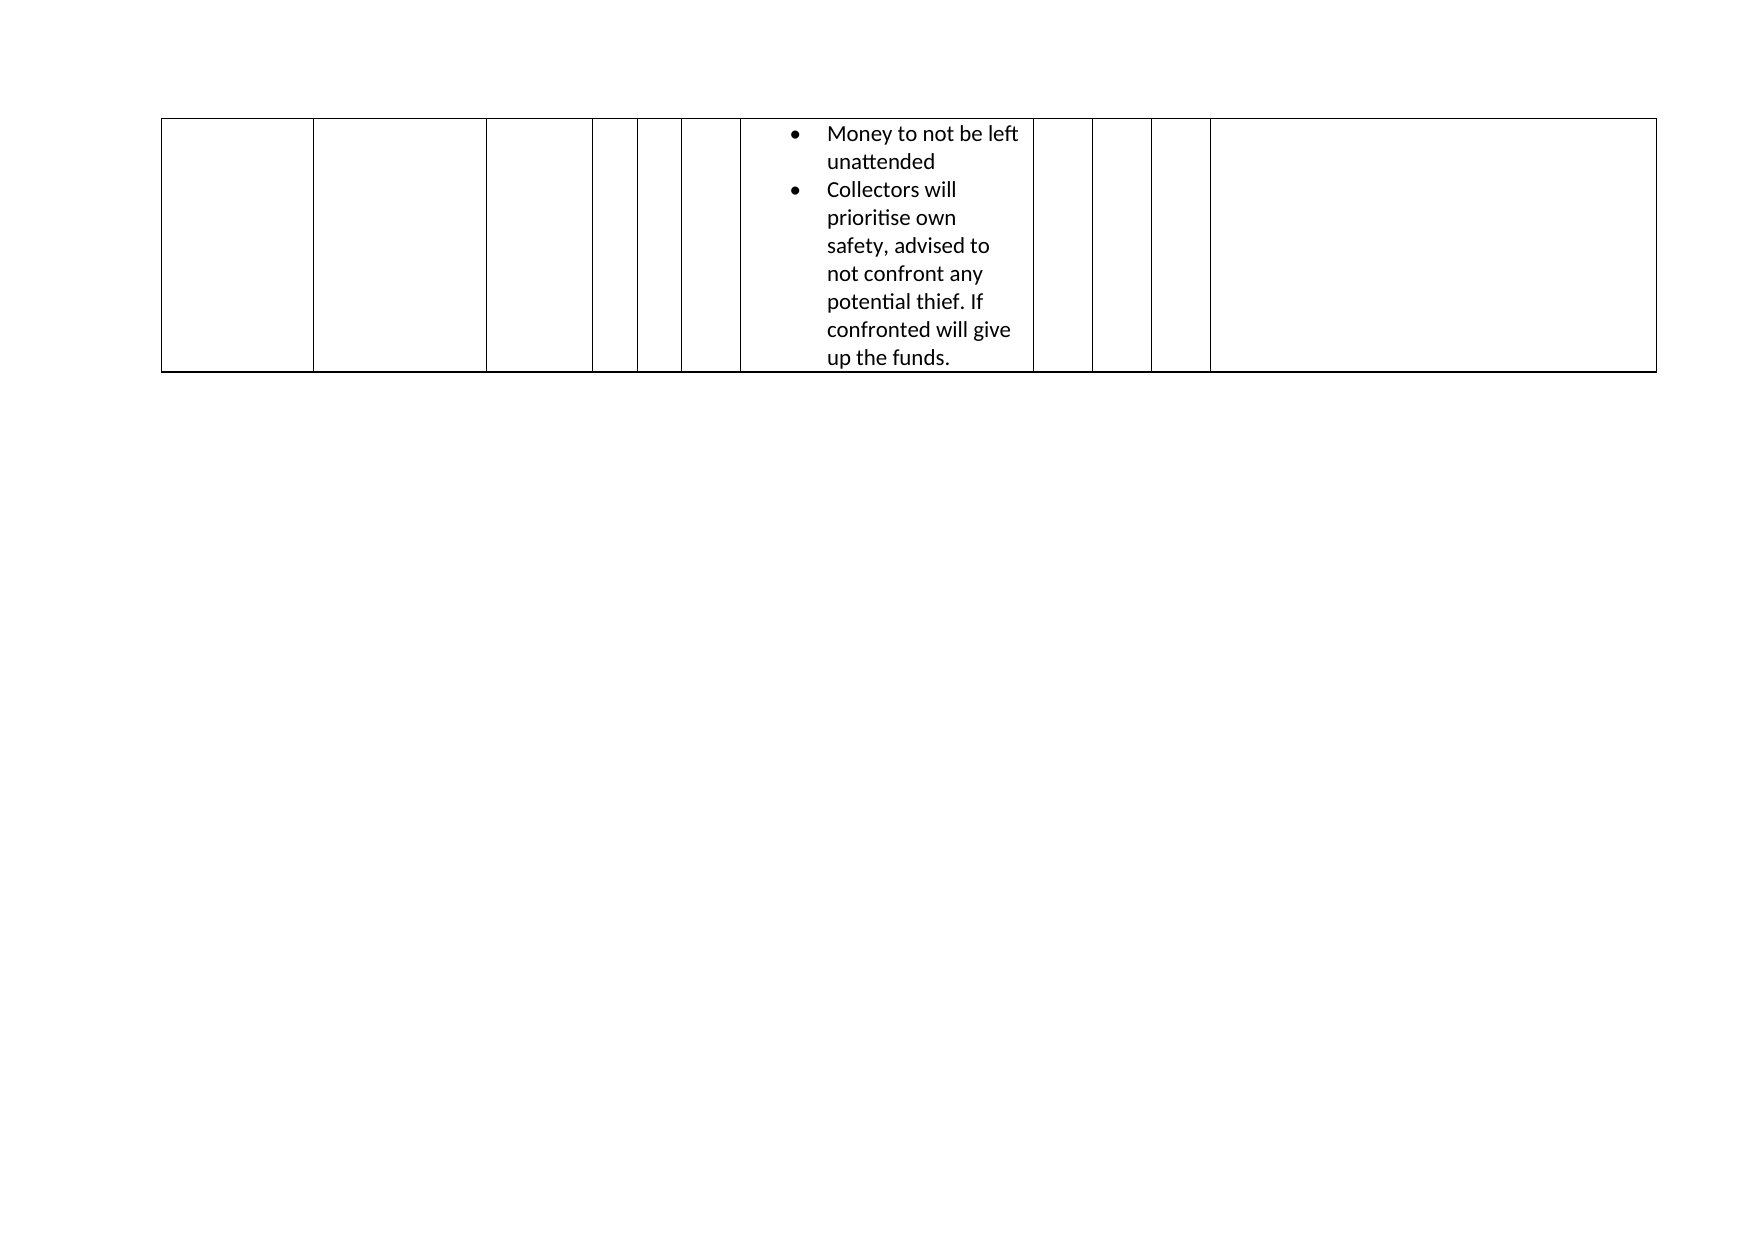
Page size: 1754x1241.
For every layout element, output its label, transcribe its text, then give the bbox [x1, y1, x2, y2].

table_cell 3 [1093, 119, 1151, 371]
table_cell 3 [593, 119, 637, 371]
table_cell 2 [1034, 119, 1092, 371]
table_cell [314, 119, 486, 371]
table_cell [162, 119, 313, 371]
table_cell 12 [682, 119, 740, 371]
table_cell 6 [1152, 119, 1210, 371]
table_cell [741, 119, 1033, 371]
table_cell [1211, 119, 1656, 371]
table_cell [487, 119, 592, 371]
table_cell 4 [638, 119, 681, 371]
